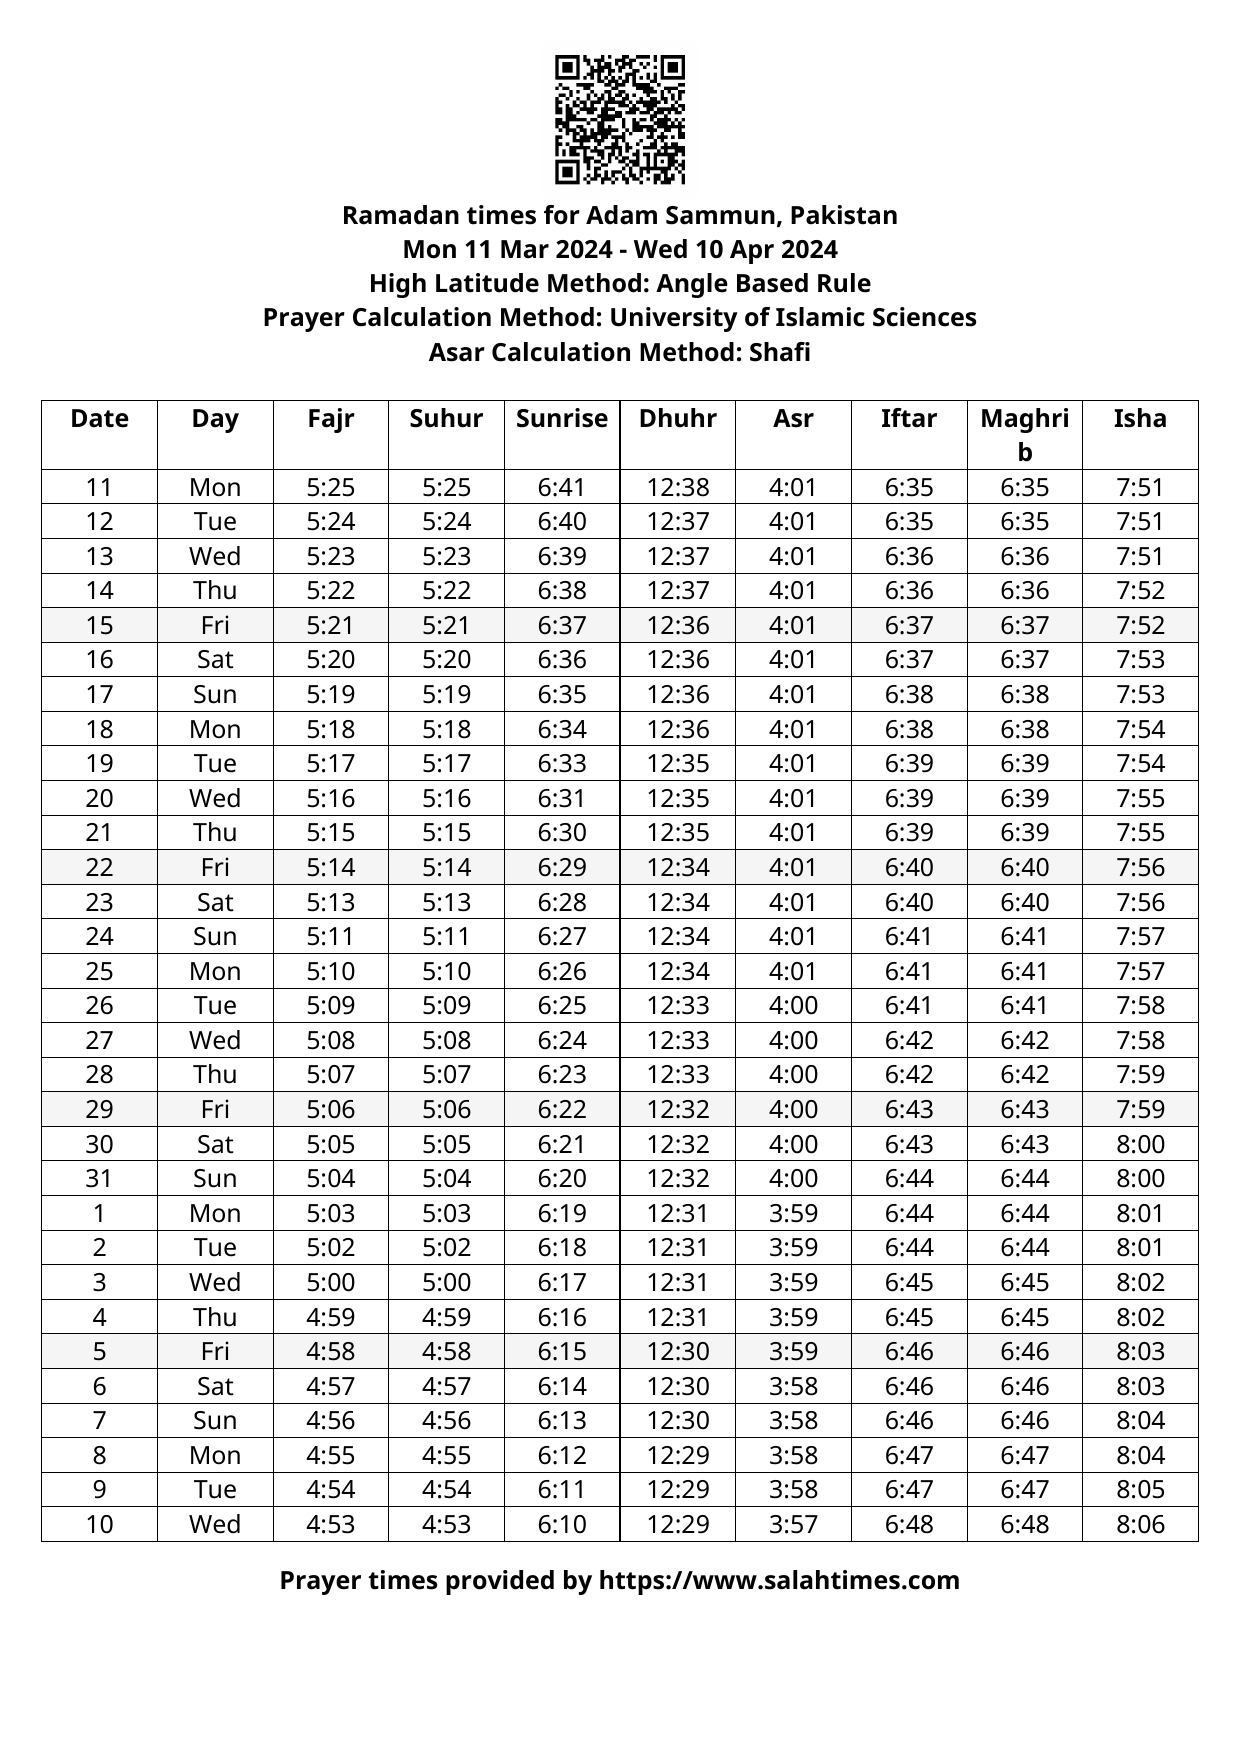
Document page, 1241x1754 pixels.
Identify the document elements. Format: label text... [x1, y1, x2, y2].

table_cell 18 [42, 712, 157, 745]
table_cell 6:36 [968, 574, 1082, 607]
table_cell 6:37 [968, 643, 1082, 676]
table_cell 4:00 [736, 1058, 851, 1091]
table_cell 6:47 [852, 1438, 967, 1472]
table_cell Sun [158, 1404, 273, 1437]
table_header Asr [736, 401, 851, 469]
table_cell 4 [42, 1300, 157, 1333]
table_cell Mon [158, 470, 273, 503]
table_cell 12:36 [621, 643, 735, 676]
table_cell 12:37 [621, 574, 735, 607]
table_cell 6:41 [505, 470, 619, 503]
table_cell 12:34 [621, 885, 735, 918]
table_cell 6:16 [505, 1300, 619, 1333]
table_cell 12:36 [621, 608, 735, 642]
table_cell Sat [158, 643, 273, 676]
table_cell 7:53 [1083, 643, 1198, 676]
table_cell 8:04 [1083, 1404, 1198, 1437]
table_cell Thu [158, 1058, 273, 1091]
table_cell Mon [158, 954, 273, 987]
table_cell 12:31 [621, 1300, 735, 1333]
table_cell 12:30 [621, 1369, 735, 1402]
table_cell 6:44 [852, 1231, 967, 1264]
table_cell 4:53 [274, 1507, 388, 1541]
table_cell 5:04 [389, 1161, 504, 1195]
table_cell Wed [158, 1507, 273, 1541]
table_cell 12:38 [621, 470, 735, 503]
table_cell 4:57 [274, 1369, 388, 1402]
table_cell Wed [158, 1023, 273, 1057]
table_cell 6:34 [505, 712, 619, 745]
table_cell 3:57 [736, 1507, 851, 1541]
table_cell 4:59 [389, 1300, 504, 1333]
table_cell Tue [158, 1231, 273, 1264]
table_cell 6:35 [852, 504, 967, 538]
table_cell 3:58 [736, 1404, 851, 1437]
table_cell 31 [42, 1161, 157, 1195]
table_header Sunrise [505, 401, 619, 469]
table_cell 5:00 [274, 1265, 388, 1299]
table_cell 6:13 [505, 1404, 619, 1437]
table_cell Tue [158, 989, 273, 1022]
table_cell 5:16 [274, 781, 388, 814]
table_cell 12:34 [621, 850, 735, 884]
table_cell 12:31 [621, 1231, 735, 1264]
table_header Fajr [274, 401, 388, 469]
table_cell 4:01 [736, 816, 851, 849]
table_cell 7:52 [1083, 608, 1198, 642]
table_cell 12:35 [621, 746, 735, 780]
table_cell 6:41 [852, 954, 967, 987]
table_cell Sat [158, 1127, 273, 1160]
table_cell 22 [42, 850, 157, 884]
table_cell 12:35 [621, 816, 735, 849]
table_header Day [158, 401, 273, 469]
table_cell 6:38 [505, 574, 619, 607]
table_cell 6:40 [505, 504, 619, 538]
table_cell 7 [42, 1404, 157, 1437]
table_cell 5:06 [274, 1092, 388, 1126]
table_header Date [42, 401, 157, 469]
table_cell 7:52 [1083, 574, 1198, 607]
table_cell 9 [42, 1473, 157, 1506]
table_cell 4:01 [736, 919, 851, 953]
table_cell 3:58 [736, 1369, 851, 1402]
table_cell 12:30 [621, 1404, 735, 1437]
table_cell Mon [158, 712, 273, 745]
table_cell 13 [42, 539, 157, 572]
table_cell Wed [158, 781, 273, 814]
table_cell 6:42 [852, 1058, 967, 1091]
table_cell 3:59 [736, 1334, 851, 1368]
table_cell 12:31 [621, 1196, 735, 1229]
text Asar Calculation Method: Shafi [42, 334, 1198, 368]
table_cell 4:57 [389, 1369, 504, 1402]
table_cell 8:05 [1083, 1473, 1198, 1506]
text High Latitude Method: Angle Based Rule [42, 266, 1198, 300]
table_cell 7:51 [1083, 539, 1198, 572]
table_cell 12:29 [621, 1438, 735, 1472]
table_cell 5 [42, 1334, 157, 1368]
table_cell 5:15 [389, 816, 504, 849]
table_cell 4:55 [274, 1438, 388, 1472]
table_cell 4:01 [736, 574, 851, 607]
table_cell 4:01 [736, 712, 851, 745]
table_cell 8:00 [1083, 1127, 1198, 1160]
table_cell 6:38 [852, 677, 967, 711]
table_cell 12:33 [621, 1023, 735, 1057]
table_cell 14 [42, 574, 157, 607]
table_cell 4:01 [736, 677, 851, 711]
table_cell 8:06 [1083, 1507, 1198, 1541]
table_cell Thu [158, 574, 273, 607]
table_cell 28 [42, 1058, 157, 1091]
table_cell 6:15 [505, 1334, 619, 1368]
table_cell 6:35 [852, 470, 967, 503]
table_cell 5:13 [274, 885, 388, 918]
table_cell 6:38 [968, 712, 1082, 745]
table_cell 6:43 [852, 1092, 967, 1126]
table_cell 6:39 [968, 746, 1082, 780]
table_cell 5:08 [389, 1023, 504, 1057]
table_cell 24 [42, 919, 157, 953]
table_cell 8:00 [1083, 1161, 1198, 1195]
table_cell 7:54 [1083, 712, 1198, 745]
table_cell 12:37 [621, 539, 735, 572]
table_cell Sun [158, 919, 273, 953]
table_cell 5:18 [389, 712, 504, 745]
table_cell 5:08 [274, 1023, 388, 1057]
table_cell 5:21 [389, 608, 504, 642]
table_cell 2 [42, 1231, 157, 1264]
table_cell 6:39 [852, 781, 967, 814]
table_cell Sat [158, 1369, 273, 1402]
table_cell 5:11 [274, 919, 388, 953]
table_cell 7:55 [1083, 781, 1198, 814]
table_cell 5:02 [389, 1231, 504, 1264]
table_cell 6:39 [968, 816, 1082, 849]
table_cell 6:18 [505, 1231, 619, 1264]
table_cell 6:21 [505, 1127, 619, 1160]
table_cell 4:54 [274, 1473, 388, 1506]
table_cell 3:58 [736, 1438, 851, 1472]
table_cell 8:03 [1083, 1369, 1198, 1402]
table_cell 6:42 [968, 1023, 1082, 1057]
table_cell 6:46 [968, 1334, 1082, 1368]
table_cell 6:36 [852, 574, 967, 607]
table_cell 7:59 [1083, 1092, 1198, 1126]
table_cell 4:00 [736, 1092, 851, 1126]
table_cell 6:43 [852, 1127, 967, 1160]
table_cell 12:33 [621, 1058, 735, 1091]
table_cell 12:29 [621, 1507, 735, 1541]
table_cell 5:07 [274, 1058, 388, 1091]
table_cell 6:36 [968, 539, 1082, 572]
text Mon 11 Mar 2024 - Wed 10 Apr 2024 [42, 232, 1198, 266]
table_cell 7:58 [1083, 1023, 1198, 1057]
table_cell 5:05 [274, 1127, 388, 1160]
table_cell 8:03 [1083, 1334, 1198, 1368]
table_cell 6:27 [505, 919, 619, 953]
table_cell 6:47 [852, 1473, 967, 1506]
table_cell 6:45 [968, 1300, 1082, 1333]
table_cell 6:43 [968, 1127, 1082, 1160]
table_cell 6:48 [852, 1507, 967, 1541]
table_cell 12:33 [621, 989, 735, 1022]
table_cell 6 [42, 1369, 157, 1402]
table_cell 6:40 [968, 850, 1082, 884]
table_header Maghrib [968, 401, 1082, 469]
table_cell 6:40 [968, 885, 1082, 918]
table_cell Thu [158, 816, 273, 849]
table_cell 6:24 [505, 1023, 619, 1057]
table_cell 5:17 [389, 746, 504, 780]
table_cell 6:37 [852, 643, 967, 676]
table_cell 12:32 [621, 1092, 735, 1126]
table_cell 4:01 [736, 885, 851, 918]
table_cell 6:41 [852, 919, 967, 953]
table_cell 4:00 [736, 989, 851, 1022]
table_cell 6:42 [968, 1058, 1082, 1091]
table_cell Fri [158, 608, 273, 642]
table_cell 6:46 [852, 1404, 967, 1437]
table_header Isha [1083, 401, 1198, 469]
table_cell 6:46 [968, 1404, 1082, 1437]
table_cell 21 [42, 816, 157, 849]
table_cell 6:33 [505, 746, 619, 780]
table_cell 27 [42, 1023, 157, 1057]
table_cell 3:59 [736, 1265, 851, 1299]
table_cell 6:47 [968, 1438, 1082, 1472]
table_cell 5:23 [274, 539, 388, 572]
table_cell 6:22 [505, 1092, 619, 1126]
table_cell 5:14 [389, 850, 504, 884]
table_cell 12:36 [621, 677, 735, 711]
table_cell 5:03 [274, 1196, 388, 1229]
table_cell 17 [42, 677, 157, 711]
table_cell 5:00 [389, 1265, 504, 1299]
table_cell 6:44 [968, 1196, 1082, 1229]
table_cell 6:44 [968, 1231, 1082, 1264]
table_cell 4:00 [736, 1127, 851, 1160]
table_cell 3:59 [736, 1196, 851, 1229]
table_cell 5:09 [389, 989, 504, 1022]
table_cell 6:31 [505, 781, 619, 814]
table_cell 3 [42, 1265, 157, 1299]
table_cell 20 [42, 781, 157, 814]
table_cell 6:40 [852, 885, 967, 918]
table_cell 4:00 [736, 1161, 851, 1195]
table_cell 5:20 [389, 643, 504, 676]
table_cell 6:28 [505, 885, 619, 918]
table_cell 5:11 [389, 919, 504, 953]
table_cell 4:53 [389, 1507, 504, 1541]
table_cell 4:01 [736, 746, 851, 780]
table_cell 6:35 [968, 470, 1082, 503]
table_cell 6:40 [852, 850, 967, 884]
table_cell 6:45 [968, 1265, 1082, 1299]
table_cell 5:16 [389, 781, 504, 814]
table_cell 4:56 [274, 1404, 388, 1437]
table_cell 1 [42, 1196, 157, 1229]
table_cell 6:38 [852, 712, 967, 745]
table_cell 5:24 [389, 504, 504, 538]
table_cell 7:51 [1083, 504, 1198, 538]
table_cell 6:29 [505, 850, 619, 884]
table_cell 11 [42, 470, 157, 503]
table_cell 8:04 [1083, 1438, 1198, 1472]
table_cell 12:37 [621, 504, 735, 538]
table_cell 6:37 [968, 608, 1082, 642]
table_cell 12:32 [621, 1127, 735, 1160]
table_cell 4:54 [389, 1473, 504, 1506]
table_cell Thu [158, 1300, 273, 1333]
table_cell Fri [158, 1092, 273, 1126]
table_cell 19 [42, 746, 157, 780]
table_cell 7:58 [1083, 989, 1198, 1022]
table_cell 6:37 [505, 608, 619, 642]
table_cell 4:01 [736, 608, 851, 642]
table_cell 6:39 [505, 539, 619, 572]
table_cell 6:14 [505, 1369, 619, 1402]
table_cell 5:07 [389, 1058, 504, 1091]
table_cell 6:35 [505, 677, 619, 711]
table_cell 5:24 [274, 504, 388, 538]
table_cell 6:39 [852, 746, 967, 780]
table_cell 4:01 [736, 954, 851, 987]
table_cell 6:11 [505, 1473, 619, 1506]
table_cell 7:56 [1083, 850, 1198, 884]
table_cell Sat [158, 885, 273, 918]
table_cell 5:14 [274, 850, 388, 884]
table_cell 6:48 [968, 1507, 1082, 1541]
table_cell 25 [42, 954, 157, 987]
table_cell 4:01 [736, 850, 851, 884]
table_cell 12 [42, 504, 157, 538]
table_cell 6:41 [852, 989, 967, 1022]
table_cell 8:01 [1083, 1231, 1198, 1264]
table_cell 6:46 [968, 1369, 1082, 1402]
table_cell 6:46 [852, 1334, 967, 1368]
table_cell 4:01 [736, 470, 851, 503]
table_cell Fri [158, 1334, 273, 1368]
text Ramadan times for Adam Sammun, Pakistan [42, 198, 1198, 232]
table_cell Mon [158, 1438, 273, 1472]
table_cell 6:19 [505, 1196, 619, 1229]
table_cell 12:34 [621, 919, 735, 953]
table_cell 5:25 [274, 470, 388, 503]
table_cell 3:58 [736, 1473, 851, 1506]
table_cell 5:03 [389, 1196, 504, 1229]
table_cell 7:51 [1083, 470, 1198, 503]
table_cell 6:39 [968, 781, 1082, 814]
table_cell 12:29 [621, 1473, 735, 1506]
table_cell 5:22 [274, 574, 388, 607]
table_cell 6:47 [968, 1473, 1082, 1506]
table_cell Wed [158, 1265, 273, 1299]
table_cell 3:59 [736, 1300, 851, 1333]
table_cell 6:25 [505, 989, 619, 1022]
table_cell 5:20 [274, 643, 388, 676]
table_cell Tue [158, 746, 273, 780]
table_cell 6:35 [968, 504, 1082, 538]
table_cell Tue [158, 1473, 273, 1506]
table_cell 7:59 [1083, 1058, 1198, 1091]
table_cell 6:36 [505, 643, 619, 676]
table_cell 6:38 [968, 677, 1082, 711]
table_cell 5:02 [274, 1231, 388, 1264]
table_cell 5:10 [389, 954, 504, 987]
table_cell 7:53 [1083, 677, 1198, 711]
table_header Iftar [852, 401, 967, 469]
table_cell 6:12 [505, 1438, 619, 1472]
table_cell 6:20 [505, 1161, 619, 1195]
table_cell 4:55 [389, 1438, 504, 1472]
table_cell 6:44 [968, 1161, 1082, 1195]
table_cell 6:36 [852, 539, 967, 572]
table_cell 8:01 [1083, 1196, 1198, 1229]
table_cell Tue [158, 504, 273, 538]
table_cell 4:00 [736, 1023, 851, 1057]
table_cell 12:31 [621, 1265, 735, 1299]
table_cell 26 [42, 989, 157, 1022]
table_cell 12:34 [621, 954, 735, 987]
table_cell 6:42 [852, 1023, 967, 1057]
table_cell 4:58 [274, 1334, 388, 1368]
table_cell 5:13 [389, 885, 504, 918]
table_cell 6:45 [852, 1265, 967, 1299]
table_cell 6:43 [968, 1092, 1082, 1126]
table_cell 29 [42, 1092, 157, 1126]
table_cell Sun [158, 677, 273, 711]
table_cell 5:09 [274, 989, 388, 1022]
table_cell Wed [158, 539, 273, 572]
table_cell 7:55 [1083, 816, 1198, 849]
table_cell 8 [42, 1438, 157, 1472]
table_cell 7:57 [1083, 919, 1198, 953]
table_cell 5:15 [274, 816, 388, 849]
table_cell 6:45 [852, 1300, 967, 1333]
text Prayer Calculation Method: University of Islamic Sciences [42, 300, 1198, 334]
table_cell 5:18 [274, 712, 388, 745]
table_cell 6:41 [968, 989, 1082, 1022]
table_cell 5:21 [274, 608, 388, 642]
table_cell 4:01 [736, 643, 851, 676]
table_cell 12:30 [621, 1334, 735, 1368]
table_cell 6:41 [968, 954, 1082, 987]
table_cell 8:02 [1083, 1265, 1198, 1299]
table_header Dhuhr [621, 401, 735, 469]
table_cell 6:37 [852, 608, 967, 642]
table_cell 8:02 [1083, 1300, 1198, 1333]
table_cell 6:30 [505, 816, 619, 849]
table_cell Sun [158, 1161, 273, 1195]
table_cell 12:35 [621, 781, 735, 814]
picture [542, 41, 699, 198]
table_cell 5:25 [389, 470, 504, 503]
table_cell 5:19 [274, 677, 388, 711]
table_cell 6:44 [852, 1161, 967, 1195]
table_cell 5:22 [389, 574, 504, 607]
table_cell 10 [42, 1507, 157, 1541]
table_cell 3:59 [736, 1231, 851, 1264]
table_cell 4:58 [389, 1334, 504, 1368]
table_cell 6:39 [852, 816, 967, 849]
table_cell 6:23 [505, 1058, 619, 1091]
table_cell 12:36 [621, 712, 735, 745]
table_cell 5:19 [389, 677, 504, 711]
table_header Suhur [389, 401, 504, 469]
table_cell 5:10 [274, 954, 388, 987]
table_cell 6:26 [505, 954, 619, 987]
table_cell 30 [42, 1127, 157, 1160]
table_cell 4:01 [736, 781, 851, 814]
text Prayer times provided by https://www.salahtimes.com [42, 1563, 1198, 1597]
table_cell 4:56 [389, 1404, 504, 1437]
table_cell 5:04 [274, 1161, 388, 1195]
table_cell 7:56 [1083, 885, 1198, 918]
table_cell 7:57 [1083, 954, 1198, 987]
table_cell 6:10 [505, 1507, 619, 1541]
table_cell 23 [42, 885, 157, 918]
table_cell 5:05 [389, 1127, 504, 1160]
table_cell 5:17 [274, 746, 388, 780]
table_cell 12:32 [621, 1161, 735, 1195]
table_cell 16 [42, 643, 157, 676]
table_cell 4:01 [736, 539, 851, 572]
table_cell 5:23 [389, 539, 504, 572]
table_cell Fri [158, 850, 273, 884]
table_cell 15 [42, 608, 157, 642]
table_cell 4:01 [736, 504, 851, 538]
table_cell 4:59 [274, 1300, 388, 1333]
table_cell 6:41 [968, 919, 1082, 953]
table_cell 6:17 [505, 1265, 619, 1299]
table_cell 7:54 [1083, 746, 1198, 780]
table_cell 6:46 [852, 1369, 967, 1402]
table_cell Mon [158, 1196, 273, 1229]
table_cell 6:44 [852, 1196, 967, 1229]
table_cell 5:06 [389, 1092, 504, 1126]
